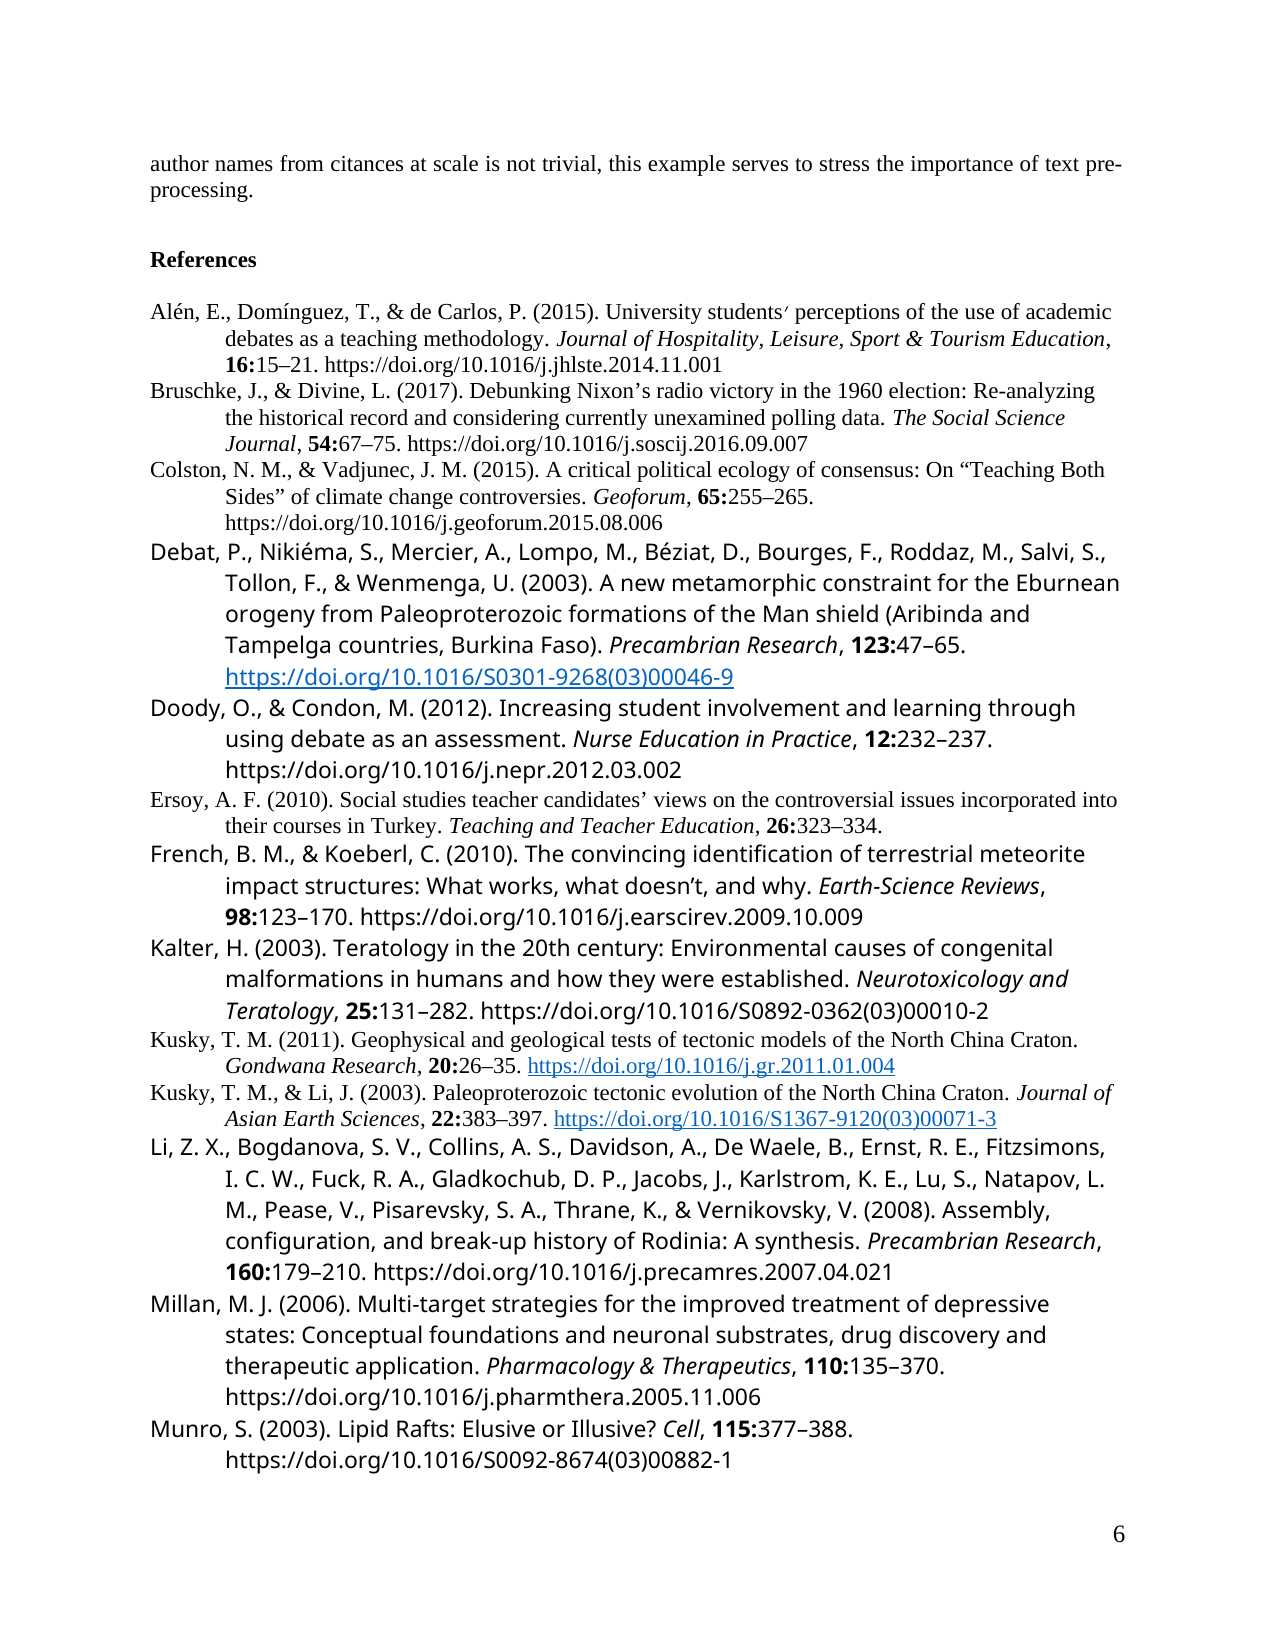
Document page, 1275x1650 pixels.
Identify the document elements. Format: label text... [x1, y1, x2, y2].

text Kusky, T. M. (2011). Geophysical and geological tests of tectonic models of the North China Craton. Gondwana Research, 20:26–35. https://doi.org/10.1016/j.gr.2011.01.004 [150, 1026, 1125, 1078]
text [150, 150, 1125, 203]
text Ersoy, A. F. (2010). Social studies teacher candidates’ views on the controversial issues incorporated into their courses in Turkey. Teaching and Teacher Education, 26:323–334. [150, 786, 1125, 838]
text Debat, P., Nikiéma, S., Mercier, A., Lompo, M., Béziat, D., Bourges, F., Roddaz, M., Salvi, S., Tollon, F., & Wenmenga, U. (2003). A new metamorphic constraint for the Eburnean orogeny from Paleoproterozoic formations of the Man shield (Aribinda and Tampelga countries, Burkina Faso). Precambrian Research, 123:47–65. https://doi.org/10.1016/S0301-9268(03)00046-9 [150, 536, 1125, 692]
text Kusky, T. M., & Li, J. (2003). Paleoproterozoic tectonic evolution of the North China Craton. Journal of Asian Earth Sciences, 22:383–397. https://doi.org/10.1016/S1367-9120(03)00071-3 [150, 1078, 1125, 1131]
text Colston, N. M., & Vadjunec, J. M. (2015). A critical political ecology of consensus: On “Teaching Both Sides” of climate change controversies. Geoforum, 65:255–265. https://doi.org/10.1016/j.geoforum.2015.08.006 [150, 457, 1125, 536]
text French, B. M., & Koeberl, C. (2010). The convincing identification of terrestrial meteorite impact structures: What works, what doesn’t, and why. Earth-Science Reviews, 98:123–170. https://doi.org/10.1016/j.earscirev.2009.10.009 [150, 838, 1125, 932]
text Munro, S. (2003). Lipid Rafts: Elusive or Illusive? Cell, 115:377–388. https://doi.org/10.1016/S0092-8674(03)00882-1 [150, 1412, 1125, 1475]
text Kalter, H. (2003). Teratology in the 20th century: Environmental causes of congenital malformations in humans and how they were established. Neurotoxicology and Teratology, 25:131–282. https://doi.org/10.1016/S0892-0362(03)00010-2 [150, 932, 1125, 1026]
text Li, Z. X., Bogdanova, S. V., Collins, A. S., Davidson, A., De Waele, B., Ernst, R. E., Fitzsimons, I. C. W., Fuck, R. A., Gladkochub, D. P., Jacobs, J., Karlstrom, K. E., Lu, S., Natapov, L. M., Pease, V., Pisarevsky, S. A., Thrane, K., & Vernikovsky, V. (2008). Assembly, configuration, and break-up history of Rodinia: A synthesis. Precambrian Research, 160:179–210. https://doi.org/10.1016/j.precamres.2007.04.021 [150, 1131, 1125, 1287]
text Bruschke, J., & Divine, L. (2017). Debunking Nixon’s radio victory in the 1960 election: Re-analyzing the historical record and considering currently unexamined polling data. The Social Science Journal, 54:67–75. https://doi.org/10.1016/j.soscij.2016.09.007 [150, 377, 1125, 457]
text References [150, 246, 1125, 272]
text Doody, O., & Condon, M. (2012). Increasing student involvement and learning through using debate as an assessment. Nurse Education in Practice, 12:232–237. https://doi.org/10.1016/j.nepr.2012.03.002 [150, 692, 1125, 786]
text Alén, E., Domínguez, T., & de Carlos, P. (2015). University students׳ perceptions of the use of academic debates as a teaching methodology. Journal of Hospitality, Leisure, Sport & Tourism Education, 16:15–21. https://doi.org/10.1016/j.jhlste.2014.11.001 [150, 298, 1125, 377]
text Millan, M. J. (2006). Multi-target strategies for the improved treatment of depressive states: Conceptual foundations and neuronal substrates, drug discovery and therapeutic application. Pharmacology & Therapeutics, 110:135–370. https://doi.org/10.1016/j.pharmthera.2005.11.006 [150, 1287, 1125, 1412]
